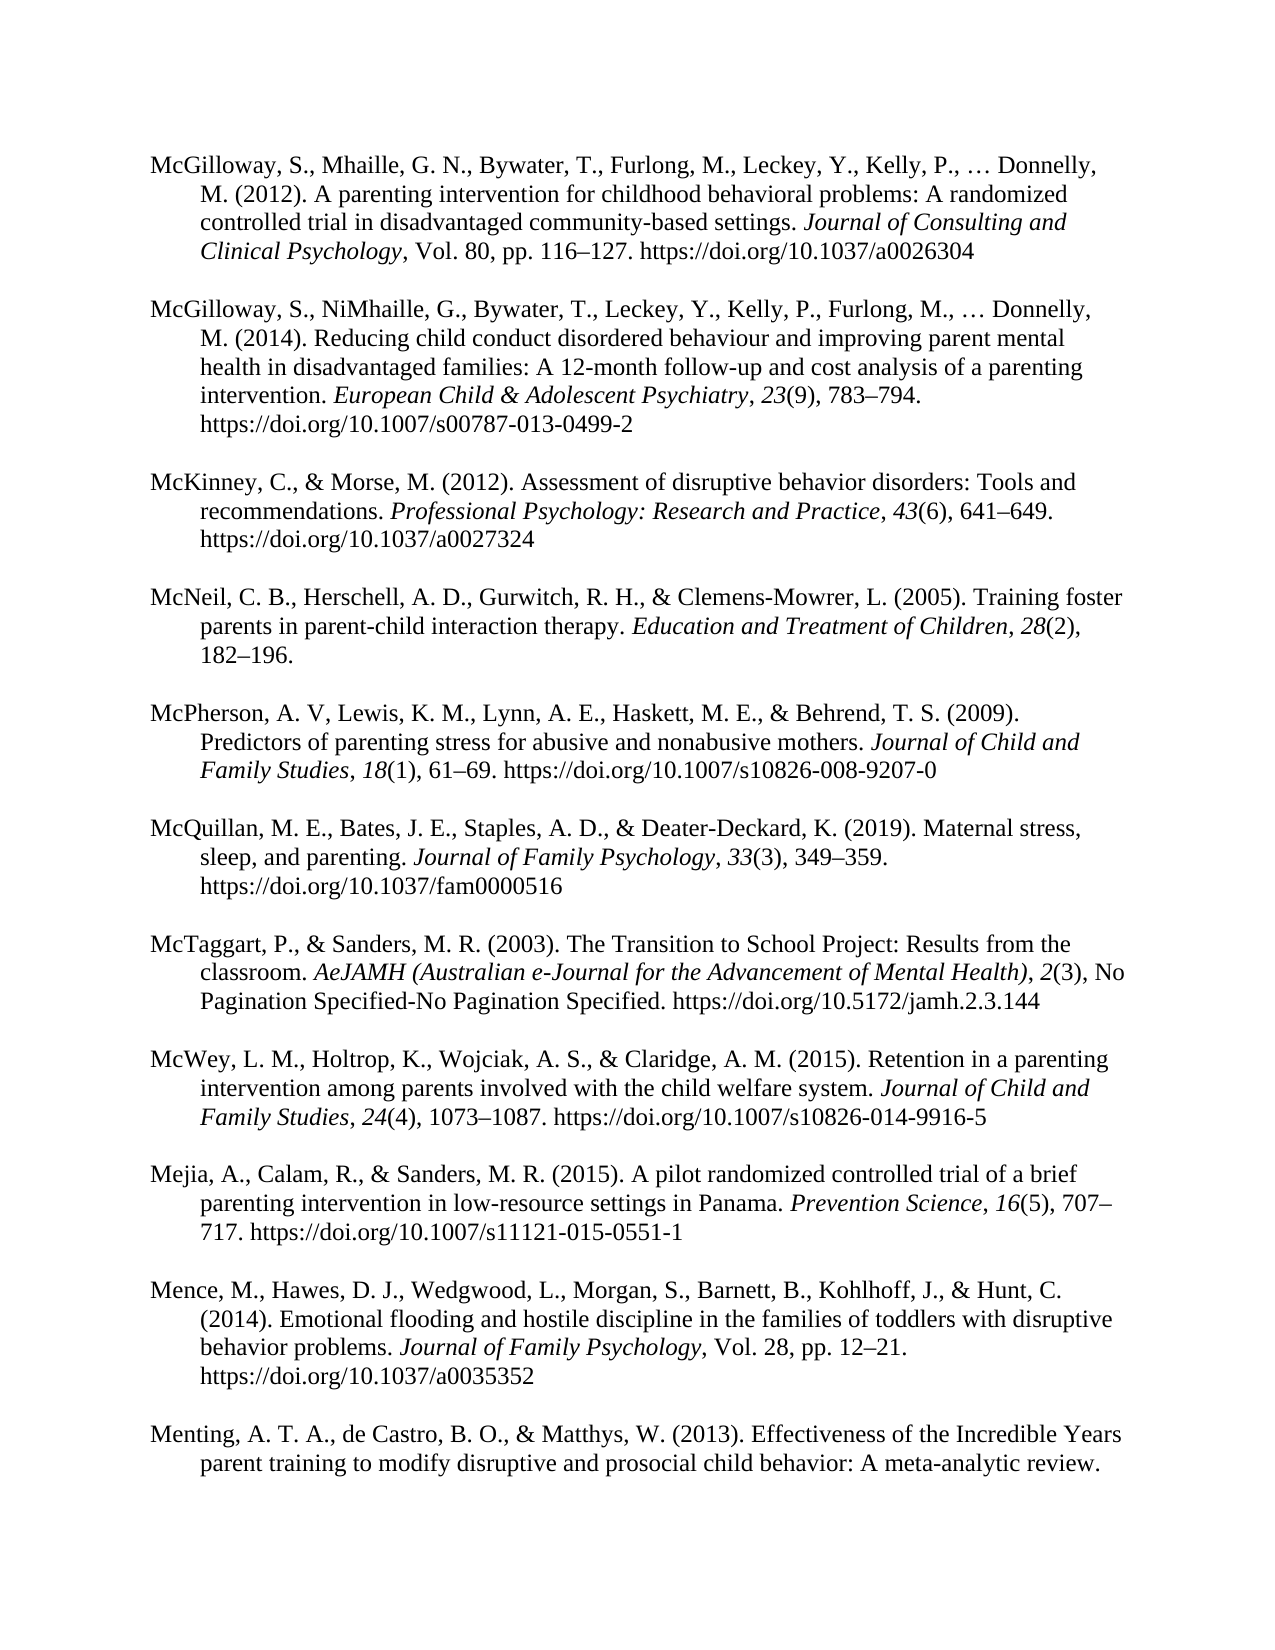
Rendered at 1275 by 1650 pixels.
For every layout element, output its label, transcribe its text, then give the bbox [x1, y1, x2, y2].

text McKinney, C., & Morse, M. (2012). Assessment of disruptive behavior disorders: Tools and recommendations. Professional Psychology: Research and Practice, 43(6), 641–649. https://doi.org/10.1037/a0027324 [150, 467, 1125, 553]
text McPherson, A. V, Lewis, K. M., Lynn, A. E., Haskett, M. E., & Behrend, T. S. (2009). Predictors of parenting stress for abusive and nonabusive mothers. Journal of Child and Family Studies, 18(1), 61–69. https://doi.org/10.1007/s10826-008-9207-0 [150, 698, 1125, 784]
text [150, 1419, 1125, 1477]
text McQuillan, M. E., Bates, J. E., Staples, A. D., & Deater-Deckard, K. (2019). Maternal stress, sleep, and parenting. Journal of Family Psychology, 33(3), 349–359. https://doi.org/10.1037/fam0000516 [150, 813, 1125, 899]
text McGilloway, S., NiMhaille, G., Bywater, T., Leckey, Y., Kelly, P., Furlong, M., … Donnelly, M. (2014). Reducing child conduct disordered behaviour and improving parent mental health in disadvantaged families: A 12-month follow-up and cost analysis of a parenting intervention. European Child & Adolescent Psychiatry, 23(9), 783–794. https://doi.org/10.1007/s00787-013-0499-2 [150, 294, 1125, 438]
text McTaggart, P., & Sanders, M. R. (2003). The Transition to School Project: Results from the classroom. AeJAMH (Australian e-Journal for the Advancement of Mental Health), 2(3), No Pagination Specified-No Pagination Specified. https://doi.org/10.5172/jamh.2.3.144 [150, 929, 1125, 1015]
text McNeil, C. B., Herschell, A. D., Gurwitch, R. H., & Clemens-Mowrer, L. (2005). Training foster parents in parent-child interaction therapy. Education and Treatment of Children, 28(2), 182–196. [150, 582, 1125, 669]
text Mence, M., Hawes, D. J., Wedgwood, L., Morgan, S., Barnett, B., Kohlhoff, J., & Hunt, C. (2014). Emotional flooding and hostile discipline in the families of toddlers with disruptive behavior problems. Journal of Family Psychology, Vol. 28, pp. 12–21. https://doi.org/10.1037/a0035352 [150, 1275, 1125, 1390]
text McWey, L. M., Holtrop, K., Wojciak, A. S., & Claridge, A. M. (2015). Retention in a parenting intervention among parents involved with the child welfare system. Journal of Child and Family Studies, 24(4), 1073–1087. https://doi.org/10.1007/s10826-014-9916-5 [150, 1044, 1125, 1130]
text McGilloway, S., Mhaille, G. N., Bywater, T., Furlong, M., Leckey, Y., Kelly, P., … Donnelly, M. (2012). A parenting intervention for childhood behavioral problems: A randomized controlled trial in disadvantaged community-based settings. Journal of Consulting and Clinical Psychology, Vol. 80, pp. 116–127. https://doi.org/10.1037/a0026304 [150, 150, 1125, 265]
text Mejia, A., Calam, R., & Sanders, M. R. (2015). A pilot randomized controlled trial of a brief parenting intervention in low-resource settings in Panama. Prevention Science, 16(5), 707–717. https://doi.org/10.1007/s11121-015-0551-1 [150, 1159, 1125, 1246]
